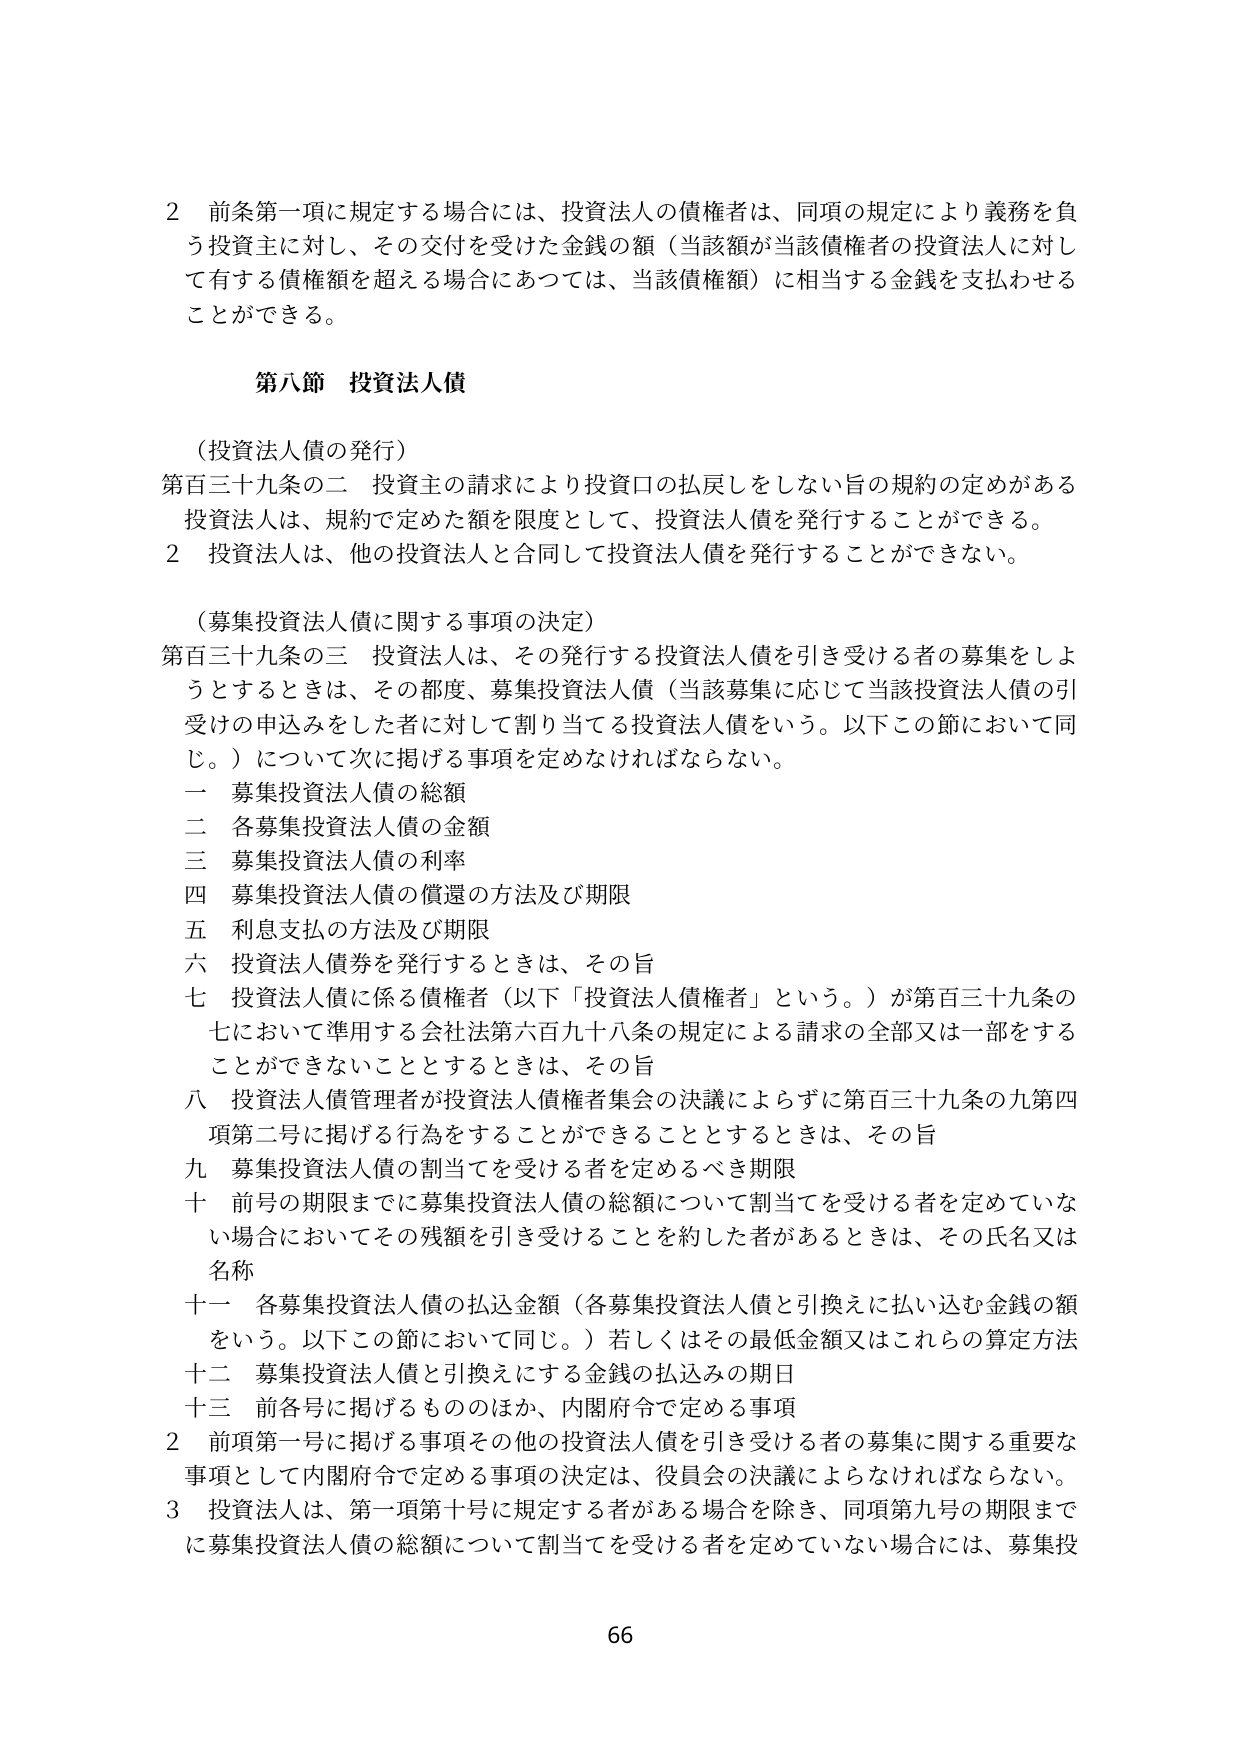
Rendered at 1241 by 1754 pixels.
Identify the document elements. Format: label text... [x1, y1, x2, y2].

text 三 募集投資法人債の利率 [184, 843, 1079, 877]
text 第百三十九条の二 投資主の請求により投資口の払戻しをしない旨の規約の定めがある投資法人は、規約で定めた額を限度として、投資法人債を発行することができる。 [161, 467, 1079, 535]
text ２ 前項第一号に掲げる事項その他の投資法人債を引き受ける者の募集に関する重要な事項として内閣府令で定める事項の決定は、役員会の決議によらなければならない。 [161, 1424, 1079, 1492]
text 八 投資法人債管理者が投資法人債権者集会の決議によらずに第百三十九条の九第四項第二号に掲げる行為をすることができることとするときは、その旨 [184, 1082, 1079, 1150]
text 六 投資法人債券を発行するときは、その旨 [184, 945, 1079, 979]
text 十三 前各号に掲げるもののほか、内閣府令で定める事項 [184, 1389, 1079, 1424]
text 十二 募集投資法人債と引換えにする金銭の払込みの期日 [184, 1355, 1079, 1389]
text 第百三十九条の三 投資法人は、その発行する投資法人債を引き受ける者の募集をしようとするときは、その都度、募集投資法人債（当該募集に応じて当該投資法人債の引受けの申込みをした者に対して割り当てる投資法人債をいう。以下この節において同じ。）について次に掲げる事項を定めなければならない。 [161, 638, 1079, 774]
text 四 募集投資法人債の償還の方法及び期限 [184, 877, 1079, 911]
text ２ 前条第一項に規定する場合には、投資法人の債権者は、同項の規定により義務を負う投資主に対し、その交付を受けた金銭の額（当該額が当該債権者の投資法人に対して有する債権額を超える場合にあつては、当該債権額）に相当する金銭を支払わせることができる。 [161, 194, 1079, 330]
text （投資法人債の発行） [184, 433, 1079, 467]
text 十一 各募集投資法人債の払込金額（各募集投資法人債と引換えに払い込む金銭の額をいう。以下この節において同じ。）若しくはその最低金額又はこれらの算定方法 [184, 1287, 1079, 1355]
text 七 投資法人債に係る債権者（以下「投資法人債権者」という。）が第百三十九条の七において準用する会社法第六百九十八条の規定による請求の全部又は一部をすることができないこととするときは、その旨 [184, 979, 1079, 1082]
text 第八節 投資法人債 [253, 364, 1079, 399]
text （募集投資法人債に関する事項の決定） [184, 604, 1079, 638]
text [161, 1492, 1079, 1560]
text 五 利息支払の方法及び期限 [184, 911, 1079, 945]
text ２ 投資法人は、他の投資法人と合同して投資法人債を発行することができない。 [161, 535, 1079, 569]
text 二 各募集投資法人債の金額 [184, 809, 1079, 843]
text 九 募集投資法人債の割当てを受ける者を定めるべき期限 [184, 1150, 1079, 1184]
text 十 前号の期限までに募集投資法人債の総額について割当てを受ける者を定めていない場合においてその残額を引き受けることを約した者があるときは、その氏名又は名称 [184, 1184, 1079, 1287]
text 一 募集投資法人債の総額 [184, 774, 1079, 809]
